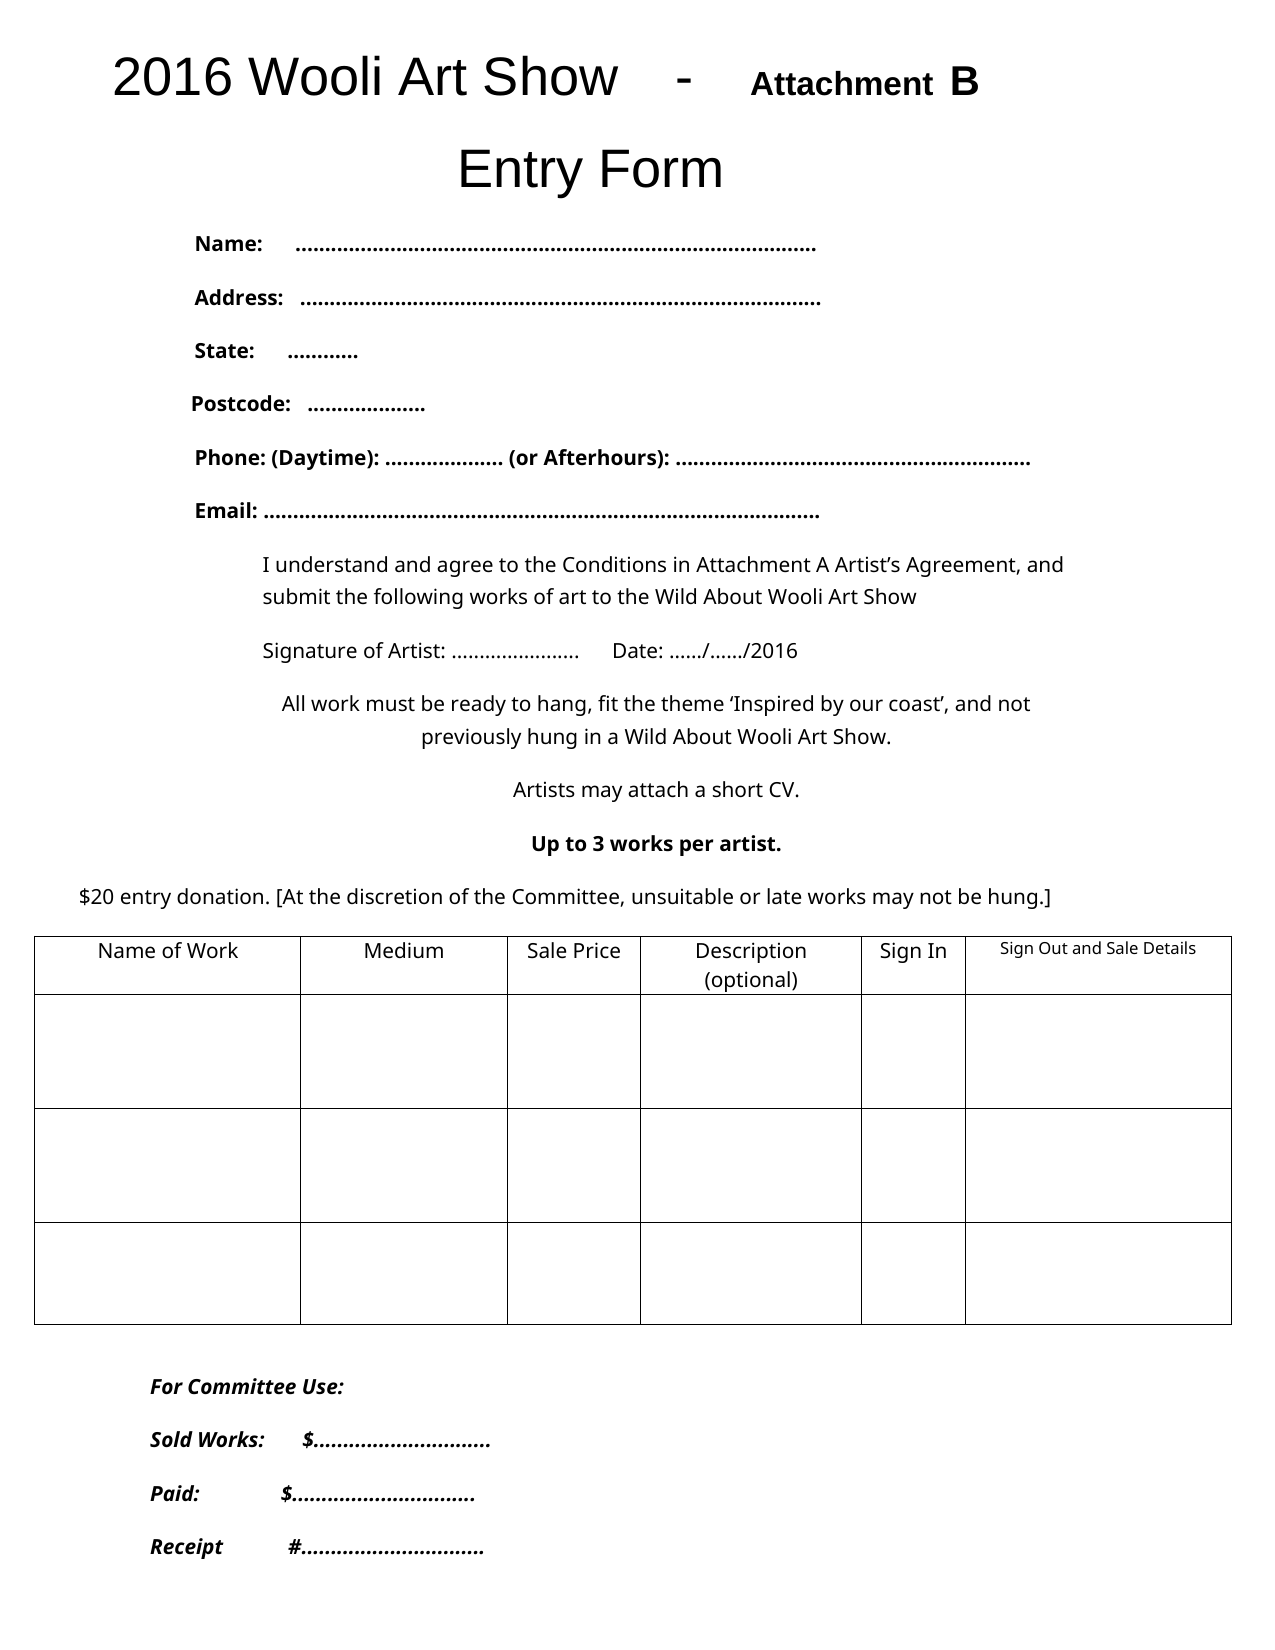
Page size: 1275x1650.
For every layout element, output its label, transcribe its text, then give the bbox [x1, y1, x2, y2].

table_cell [862, 1223, 965, 1324]
table_header Sign Out and Sale Details [966, 937, 1231, 993]
table_cell [641, 995, 861, 1108]
text Entry Form [56, 137, 1125, 199]
table_cell [966, 1109, 1231, 1222]
table_cell [641, 1109, 861, 1222]
text Sold Works: $.............................. [150, 1426, 1125, 1454]
text Paid: $............................... [150, 1479, 1125, 1507]
table_cell [966, 1223, 1231, 1324]
text Up to 3 works per artist. [262, 829, 1050, 857]
table_cell [301, 995, 507, 1108]
table_header Sign In [862, 937, 965, 993]
text Artists may attach a short CV. [262, 775, 1050, 804]
text Address: ........................................................................................ [194, 283, 1125, 311]
table_cell [862, 995, 965, 1108]
table_cell [508, 1109, 640, 1222]
text 2016 Wooli Art Show - Attachment B [112, 44, 1125, 107]
text Name: ........................................................................................ [194, 229, 1125, 258]
text I understand and agree to the Conditions in Attachment A Artist’s Agreement, and submit the following works of art to the Wild About Wooli Art Show [262, 550, 1125, 611]
text For Committee Use: [150, 1372, 1125, 1401]
text Receipt #............................... [150, 1532, 1125, 1561]
table_cell [35, 1109, 300, 1222]
table_cell [862, 1109, 965, 1222]
table_cell [641, 1223, 861, 1324]
table_cell [35, 1223, 300, 1324]
table_header Description (optional) [641, 937, 861, 993]
text Postcode: .................... [185, 389, 1125, 418]
table_cell [301, 1223, 507, 1324]
text Phone: (Daytime): .................... (or Afterhours): …………………………………………………… [194, 443, 1125, 471]
text $20 entry donation. [At the discretion of the Committee, unsuitable or late works may not be hung.] [47, 882, 1084, 911]
table_cell [508, 995, 640, 1108]
table_header Medium [301, 937, 507, 993]
text Signature of Artist: ....................... Date: ……/……/2016 [262, 636, 1125, 664]
table_cell [301, 1109, 507, 1222]
table_cell [35, 995, 300, 1108]
text Email: .............................................................................................. [194, 496, 1125, 525]
text All work must be ready to hang, fit the theme ‘Inspired by our coast’, and not previously hung in a Wild About Wooli Art Show. [262, 689, 1050, 750]
table_cell [508, 1223, 640, 1324]
table_header Name of Work [35, 937, 300, 993]
table_header Sale Price [508, 937, 640, 993]
text State: ………… [194, 336, 1125, 364]
table_cell [966, 995, 1231, 1108]
